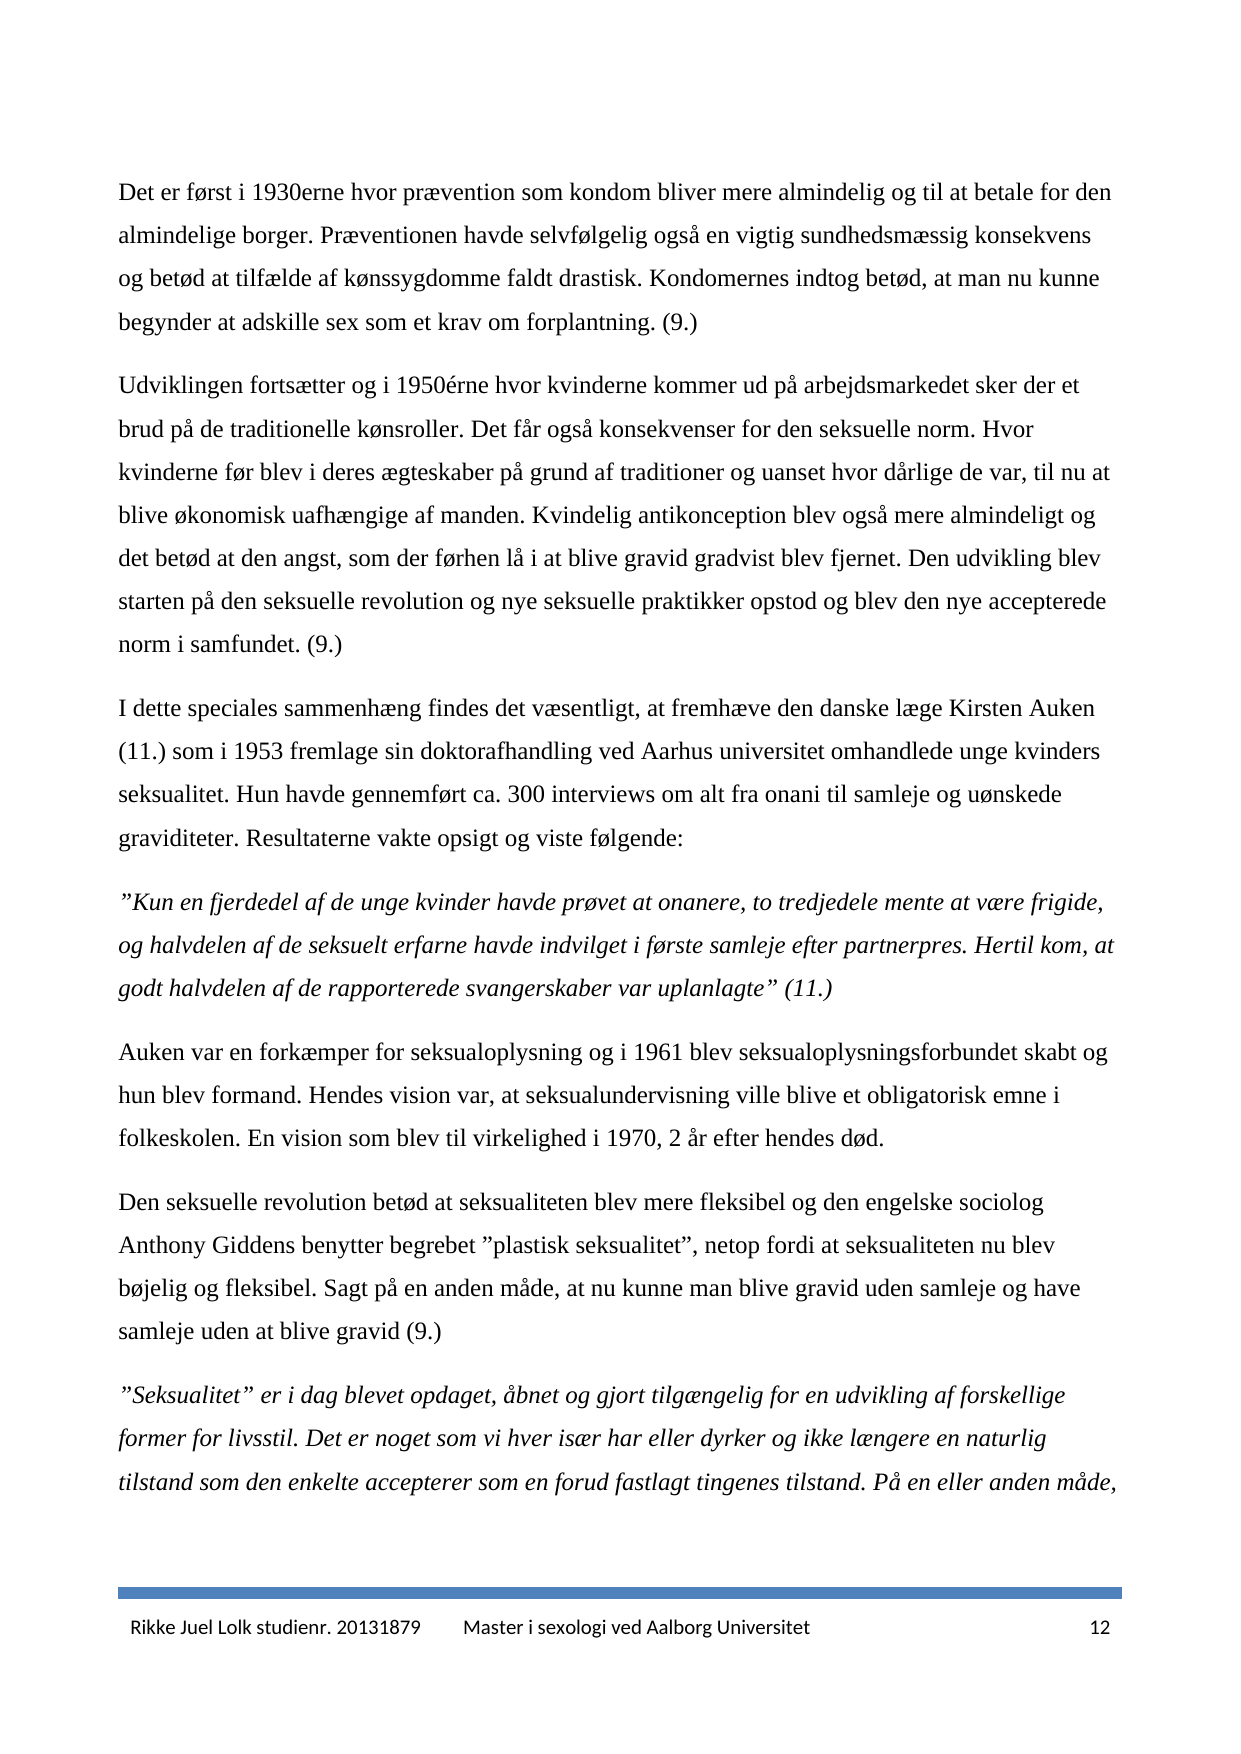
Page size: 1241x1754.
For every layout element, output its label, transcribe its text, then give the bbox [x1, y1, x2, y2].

text Auken var en forkæmper for seksualoplysning og i 1961 blev seksualoplysningsforbundet skabt og hun blev formand. Hendes vision var, at seksualundervisning ville blive et obligatorisk emne i folkeskolen. En vision som blev til virkelighed i 1970, 2 år efter hendes død. [118, 1037, 1122, 1152]
text ”Kun en fjerdedel af de unge kvinder havde prøvet at onanere, to tredjedele mente at være frigide, og halvdelen af de seksuelt erfarne havde indvilget i første samleje efter partnerpres. Hertil kom, at godt halvdelen af de rapporterede svangerskaber var uplanlagte” (11.) [118, 887, 1122, 1002]
text Den seksuelle revolution betød at seksualiteten blev mere fleksibel og den engelske sociolog Anthony Giddens benytter begrebet ”plastisk seksualitet”, netop fordi at seksualiteten nu blev bøjelig og fleksibel. Sagt på en anden måde, at nu kunne man blive gravid uden samleje og have samleje uden at blive gravid (9.) [118, 1187, 1122, 1345]
text Udviklingen fortsætter og i 1950érne hvor kvinderne kommer ud på arbejdsmarkedet sker der et brud på de traditionelle kønsroller. Det får også konsekvenser for den seksuelle norm. Hvor kvinderne før blev i deres ægteskaber på grund af traditioner og uanset hvor dårlige de var, til nu at blive økonomisk uafhængige af manden. Kvindelig antikonception blev også mere almindeligt og det betød at den angst, som der førhen lå i at blive gravid gradvist blev fjernet. Den udvikling blev starten på den seksuelle revolution og nye seksuelle praktikker opstod og blev den nye accepterede norm i samfundet. (9.) [118, 371, 1122, 658]
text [118, 1380, 1122, 1495]
text Det er først i 1930erne hvor prævention som kondom bliver mere almindelig og til at betale for den almindelige borger. Præventionen havde selvfølgelig også en vigtig sundhedsmæssig konsekvens og betød at tilfælde af kønssygdomme faldt drastisk. Kondomernes indtog betød, at man nu kunne begynder at adskille sex som et krav om forplantning. (9.) [118, 177, 1122, 335]
text I dette speciales sammenhæng findes det væsentligt, at fremhæve den danske læge Kirsten Auken (11.) som i 1953 fremlage sin doktorafhandling ved Aarhus universitet omhandlede unge kvinders seksualitet. Hun havde gennemført ca. 300 interviews om alt fra onani til samleje og uønskede graviditeter. Resultaterne vakte opsigt og viste følgende: [118, 693, 1122, 851]
